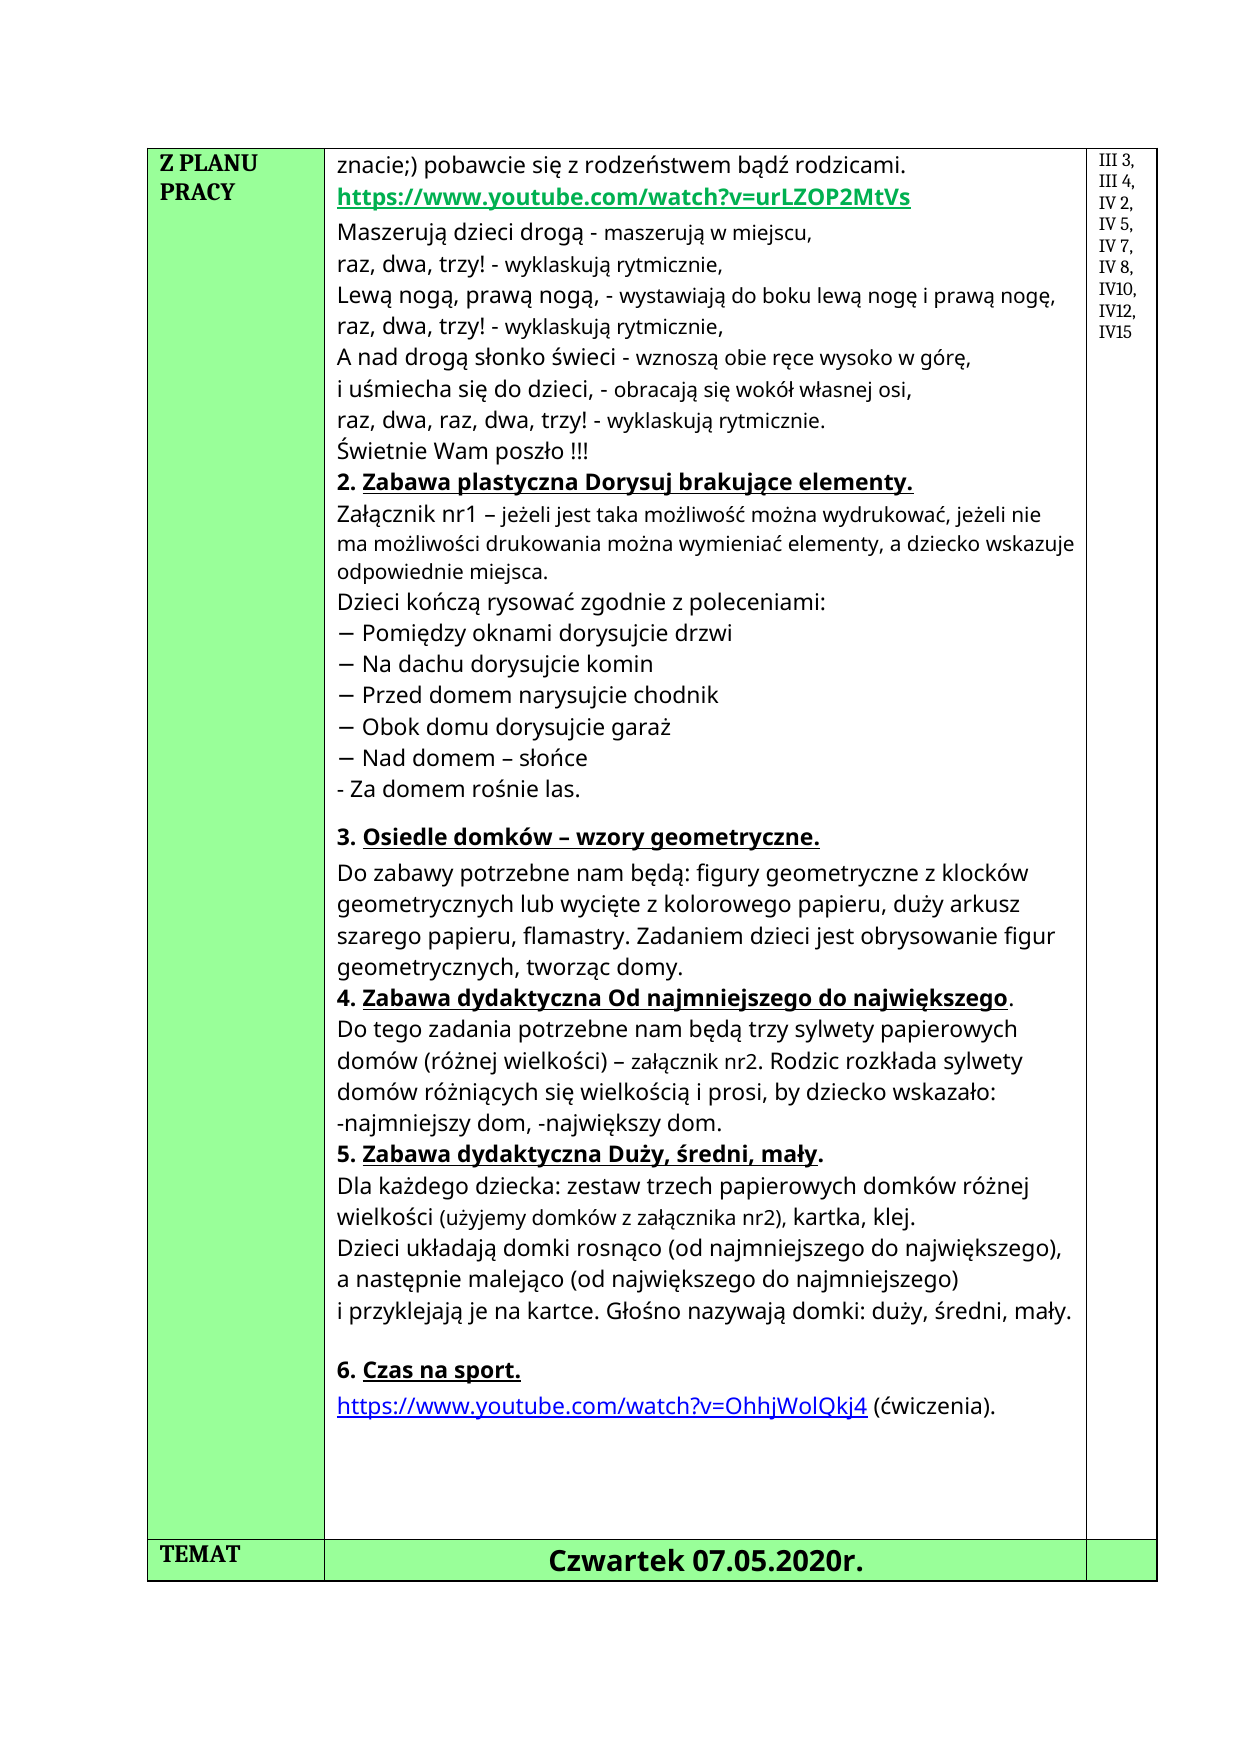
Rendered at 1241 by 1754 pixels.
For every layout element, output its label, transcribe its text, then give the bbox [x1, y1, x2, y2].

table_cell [1087, 149, 1156, 1539]
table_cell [325, 1540, 1086, 1580]
table_cell TEMAT [148, 1540, 324, 1580]
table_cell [325, 149, 1086, 1539]
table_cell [148, 149, 324, 1539]
table_cell [1087, 1540, 1156, 1580]
